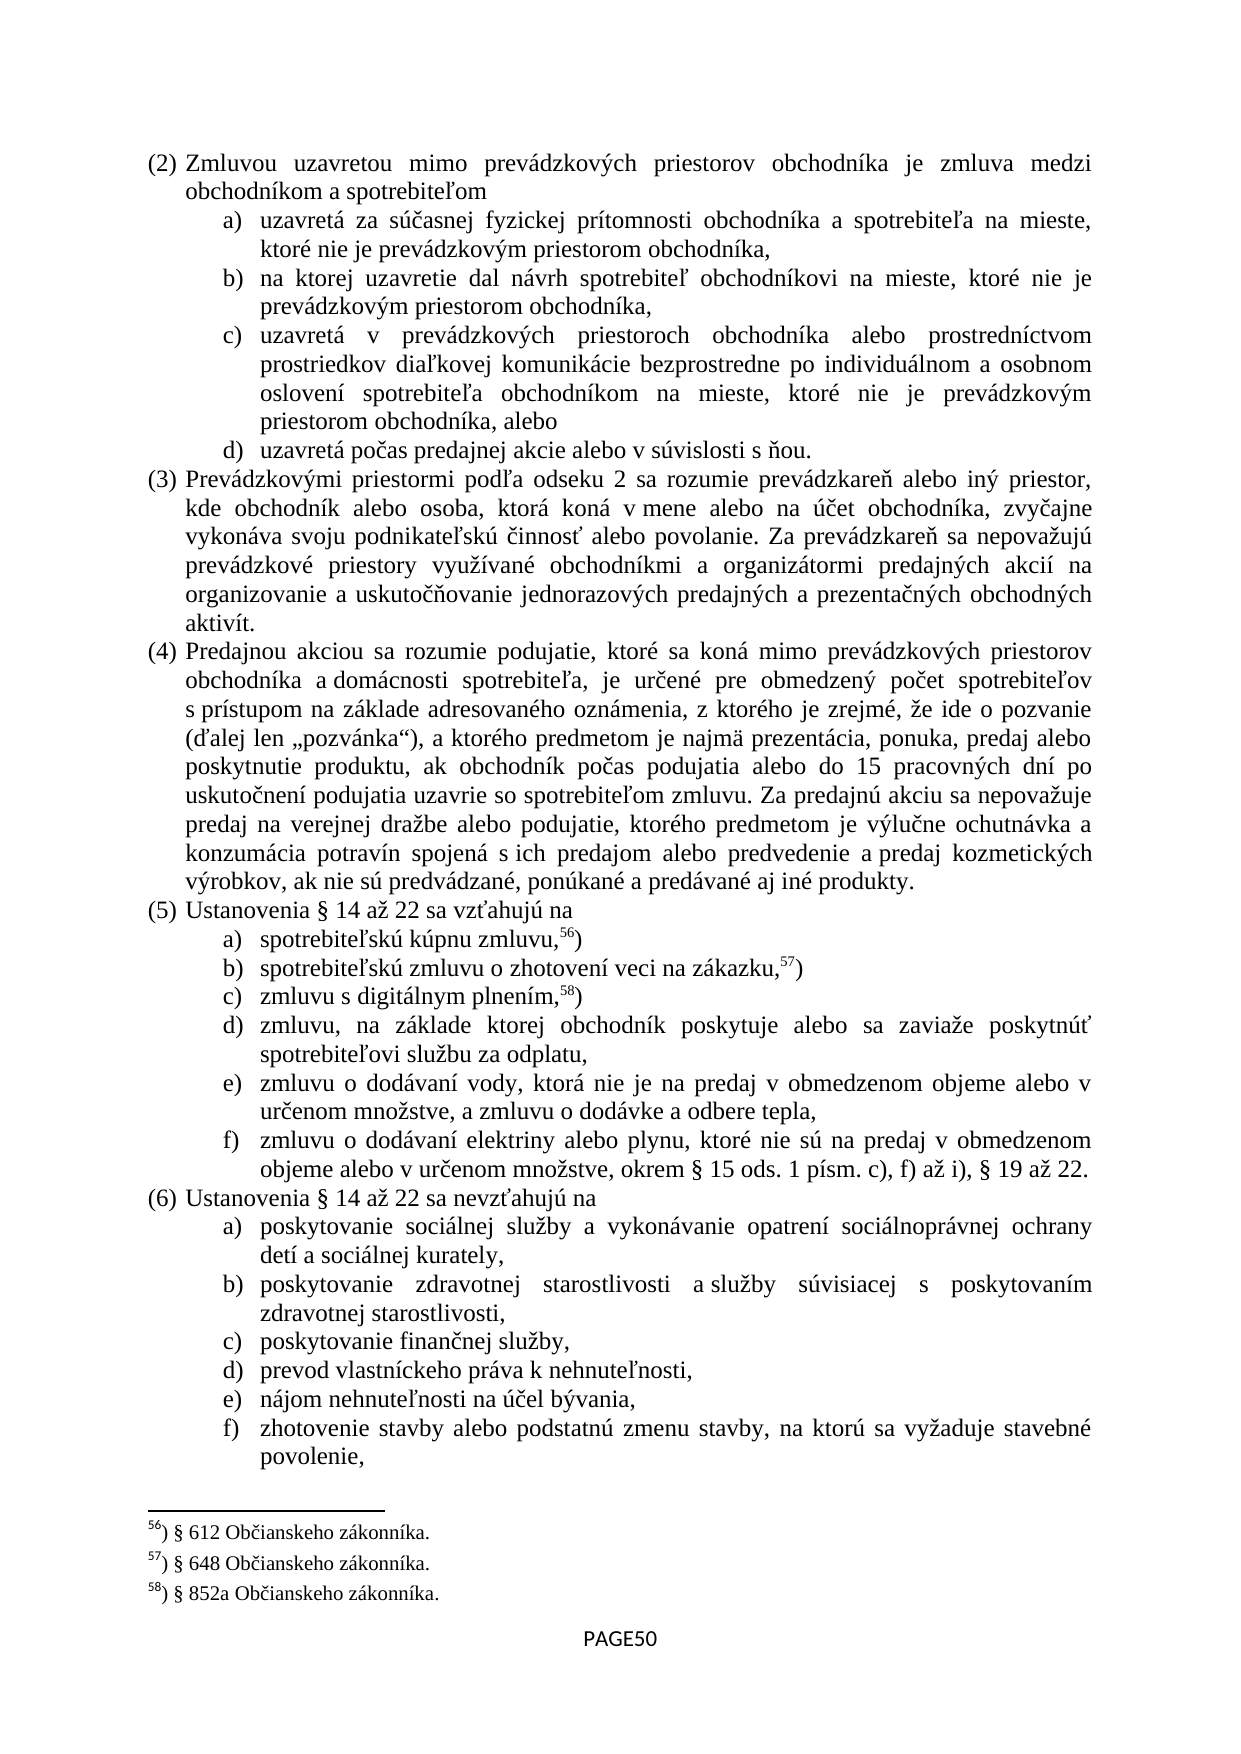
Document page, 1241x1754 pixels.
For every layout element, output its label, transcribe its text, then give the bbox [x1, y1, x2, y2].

list nájom nehnuteľnosti na účel bývania, [223, 1384, 1093, 1413]
list prevod vlastníckeho práva k nehnuteľnosti, [223, 1355, 1093, 1384]
list zmluvu o dodávaní vody, ktorá nie je na predaj v obmedzenom objeme alebo v určenom množstve, a zmluvu o dodávke a odbere tepla, [223, 1068, 1093, 1125]
list zmluvu, na základe ktorej obchodník poskytuje alebo sa zaviaže poskytnúť spotrebiteľovi službu za odplatu, [223, 1010, 1093, 1068]
list Ustanovenia § 14 až 22 sa vzťahujú na [148, 895, 1093, 924]
list poskytovanie sociálnej služby a vykonávanie opatrení sociálnoprávnej ochrany detí a sociálnej kurately, [223, 1211, 1093, 1269]
list poskytovanie finančnej služby, [223, 1326, 1093, 1355]
list spotrebiteľskú kúpnu zmluvu,) [223, 924, 1093, 953]
list Zmluvou uzavretou mimo prevádzkových priestorov obchodníka je zmluva medzi obchodníkom a spotrebiteľom [148, 148, 1093, 205]
list Prevádzkovými priestormi podľa odseku 2 sa rozumie prevádzkareň alebo iný priestor, kde obchodník alebo osoba, ktorá koná v mene alebo na účet obchodníka, zvyčajne vykonáva svoju podnikateľskú činnosť alebo povolanie. Za prevádzkareň sa nepovažujú prevádzkové priestory využívané obchodníkmi a organizátormi predajných akcií na organizovanie a uskutočňovanie jednorazových predajných a prezentačných obchodných aktivít. [148, 464, 1093, 636]
list zmluvu s digitálnym plnením,) [223, 981, 1093, 1010]
list zhotovenie stavby alebo podstatnú zmenu stavby, na ktorú sa vyžaduje stavebné povolenie, [223, 1413, 1093, 1470]
list uzavretá počas predajnej akcie alebo v súvislosti s ňou. [223, 435, 1093, 464]
list poskytovanie zdravotnej starostlivosti a služby súvisiacej s poskytovaním zdravotnej starostlivosti, [223, 1269, 1093, 1326]
list zmluvu o dodávaní elektriny alebo plynu, ktoré nie sú na predaj v obmedzenom objeme alebo v určenom množstve, okrem § 15 ods. 1 písm. c), f) až i), § 19 až 22. [223, 1125, 1093, 1183]
list uzavretá v prevádzkových priestoroch obchodníka alebo prostredníctvom prostriedkov diaľkovej komunikácie bezprostredne po individuálnom a osobnom oslovení spotrebiteľa obchodníkom na mieste, ktoré nie je prevádzkovým priestorom obchodníka, alebo [223, 320, 1093, 435]
list Predajnou akciou sa rozumie podujatie, ktoré sa koná mimo prevádzkových priestorov obchodníka a domácnosti spotrebiteľa, je určené pre obmedzený počet spotrebiteľov s prístupom na základe adresovaného oznámenia, z ktorého je zrejmé, že ide o pozvanie (ďalej len „pozvánka“), a ktorého predmetom je najmä prezentácia, ponuka, predaj alebo poskytnutie produktu, ak obchodník počas podujatia alebo do 15 pracovných dní po uskutočnení podujatia uzavrie so spotrebiteľom zmluvu. Za predajnú akciu sa nepovažuje predaj na verejnej dražbe alebo podujatie, ktorého predmetom je výlučne ochutnávka a konzumácia potravín spojená s ich predajom alebo predvedenie a predaj kozmetických výrobkov, ak nie sú predvádzané, ponúkané a predávané aj iné produkty. [148, 636, 1093, 895]
list Ustanovenia § 14 až 22 sa nevzťahujú na [148, 1183, 1093, 1211]
list na ktorej uzavretie dal návrh spotrebiteľ obchodníkovi na mieste, ktoré nie je prevádzkovým priestorom obchodníka, [223, 263, 1093, 320]
list uzavretá za súčasnej fyzickej prítomnosti obchodníka a spotrebiteľa na mieste, ktoré nie je prevádzkovým priestorom obchodníka, [223, 205, 1093, 263]
list spotrebiteľskú zmluvu o zhotovení veci na zákazku,) [223, 953, 1093, 981]
